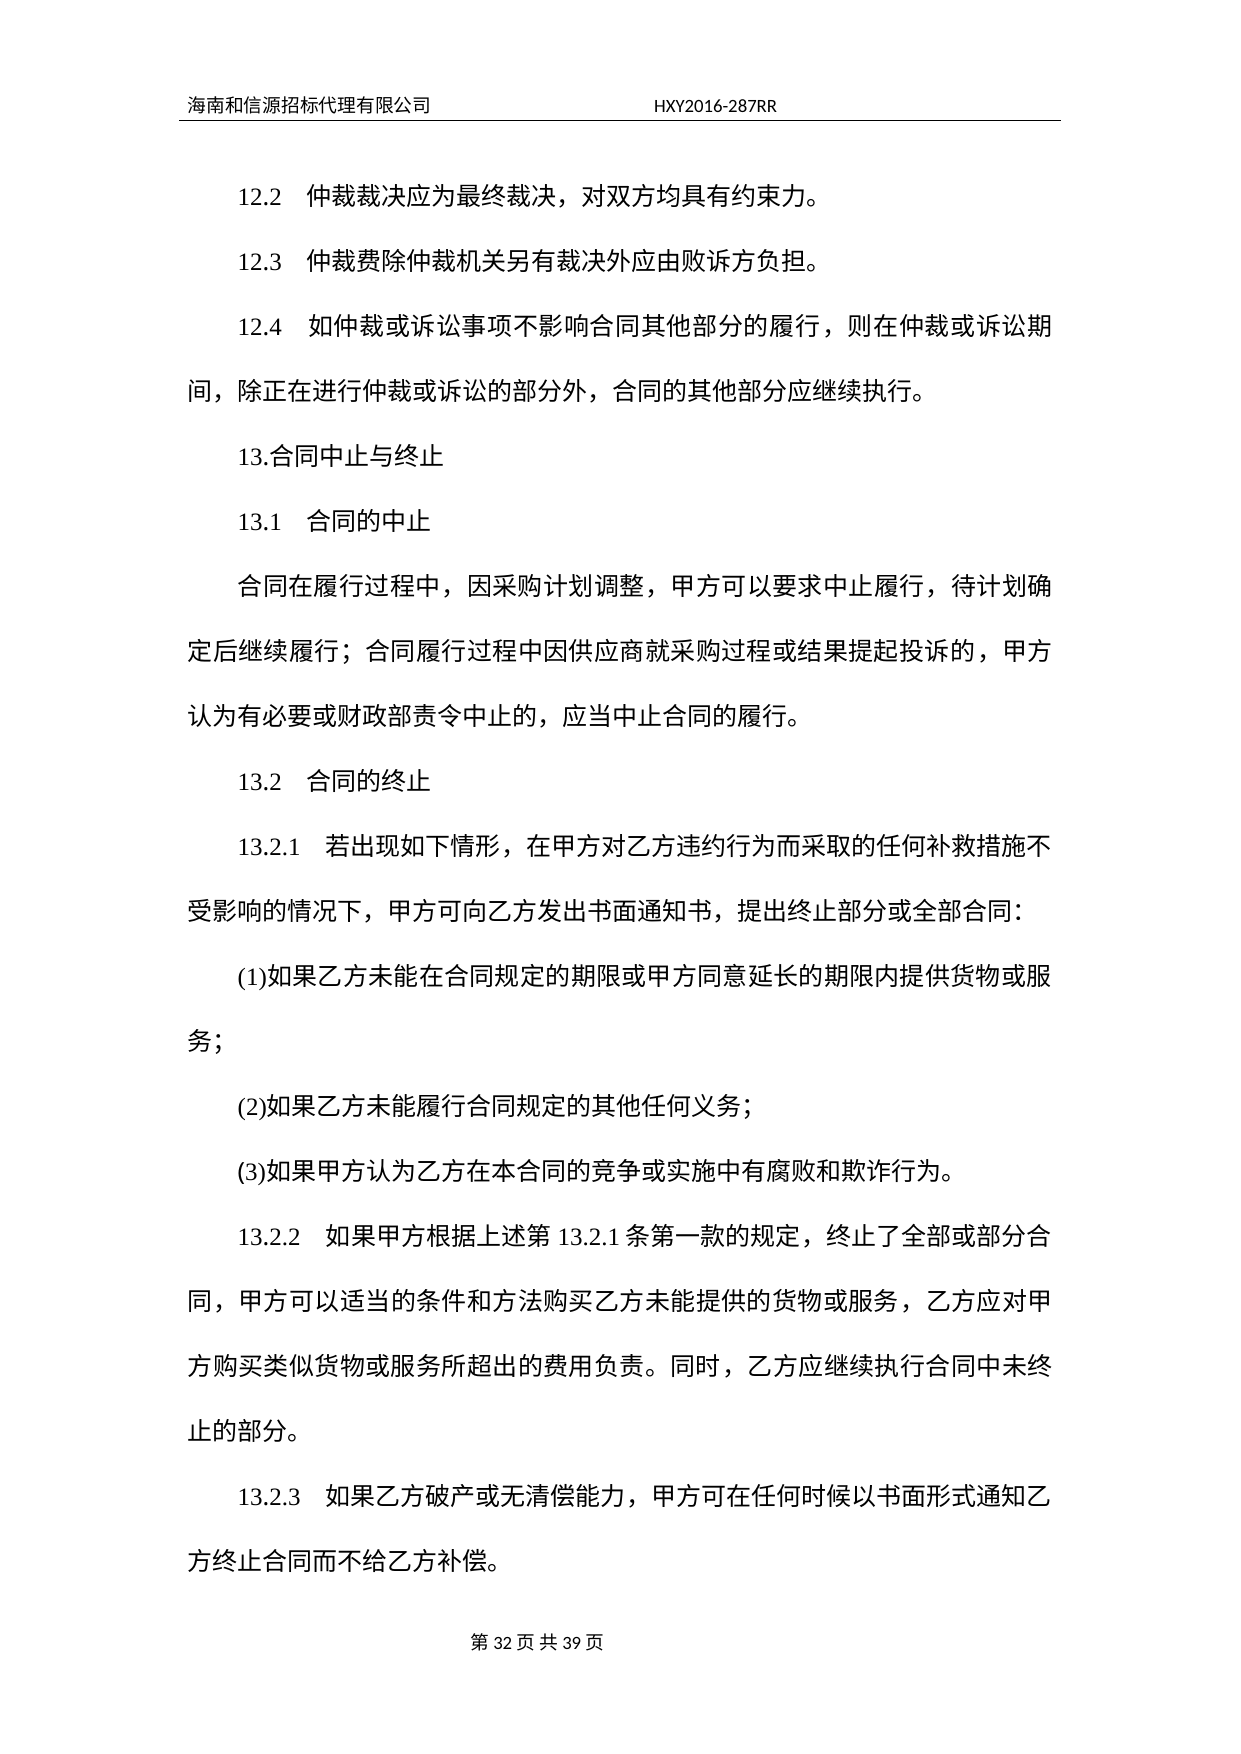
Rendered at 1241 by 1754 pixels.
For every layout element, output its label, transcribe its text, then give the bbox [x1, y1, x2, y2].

text (2)如果乙方未能履行合同规定的其他任何义务； [187, 1072, 1053, 1137]
text 12.3 仲裁费除仲裁机关另有裁决外应由败诉方负担。 [187, 227, 1053, 292]
text (3)如果甲方认为乙方在本合同的竞争或实施中有腐败和欺诈行为。 [187, 1137, 1053, 1202]
text 13.2 合同的终止 [187, 747, 1053, 812]
text 12.4 如仲裁或诉讼事项不影响合同其他部分的履行，则在仲裁或诉讼期间，除正在进行仲裁或诉讼的部分外，合同的其他部分应继续执行。 [187, 292, 1053, 422]
text 合同在履行过程中，因采购计划调整，甲方可以要求中止履行，待计划确定后继续履行；合同履行过程中因供应商就采购过程或结果提起投诉的，甲方认为有必要或财政部责令中止的，应当中止合同的履行。 [187, 552, 1053, 747]
text 12.2 仲裁裁决应为最终裁决，对双方均具有约束力。 [187, 162, 1053, 227]
text 13.1 合同的中止 [187, 487, 1053, 552]
text 13.合同中止与终止 [187, 422, 1053, 487]
text 13.2.2 如果甲方根据上述第13.2.1条第一款的规定，终止了全部或部分合同，甲方可以适当的条件和方法购买乙方未能提供的货物或服务，乙方应对甲方购买类似货物或服务所超出的费用负责。同时，乙方应继续执行合同中未终止的部分。 [187, 1202, 1053, 1462]
text 13.2.1 若出现如下情形，在甲方对乙方违约行为而采取的任何补救措施不受影响的情况下，甲方可向乙方发出书面通知书，提出终止部分或全部合同： [187, 812, 1053, 942]
text 13.2.3 如果乙方破产或无清偿能力，甲方可在任何时候以书面形式通知乙方终止合同而不给乙方补偿。 [187, 1462, 1053, 1592]
text (1)如果乙方未能在合同规定的期限或甲方同意延长的期限内提供货物或服务； [187, 942, 1053, 1072]
